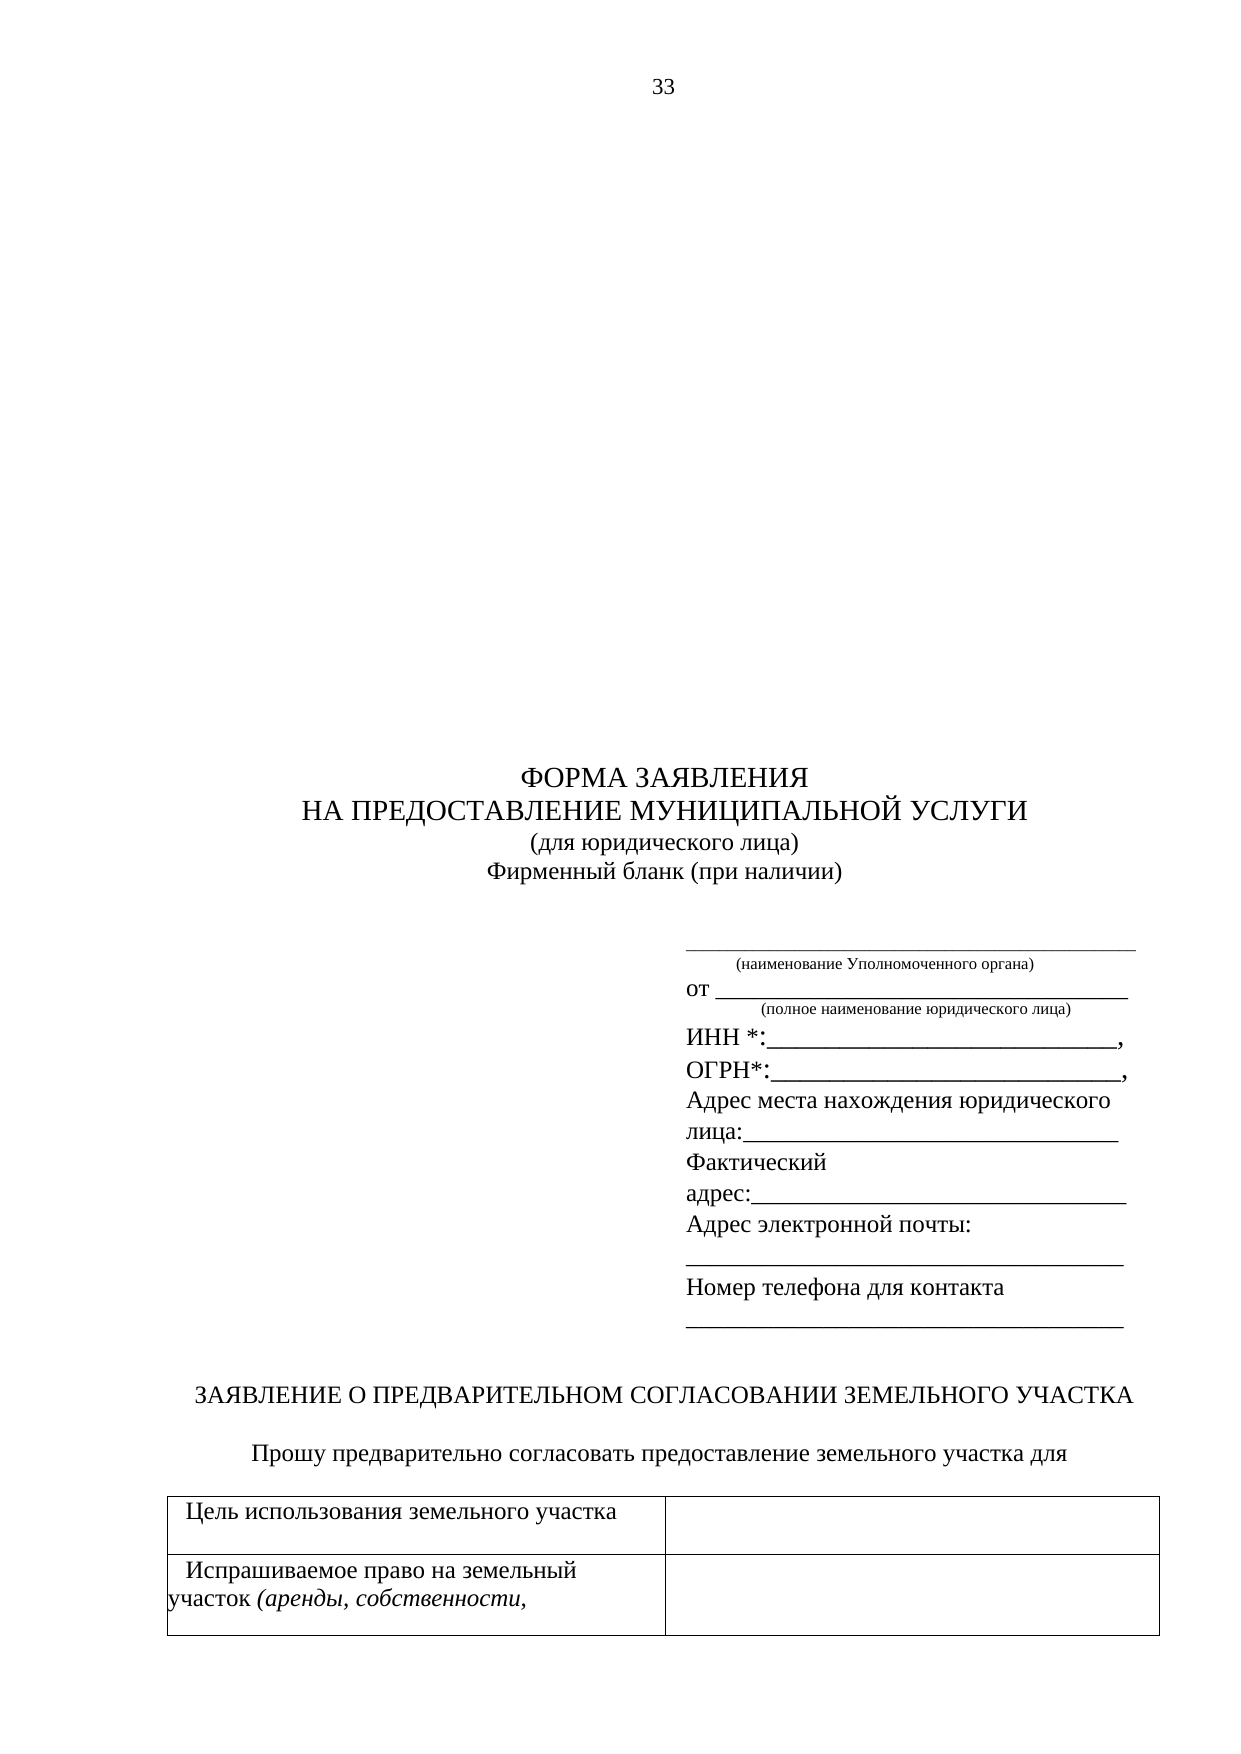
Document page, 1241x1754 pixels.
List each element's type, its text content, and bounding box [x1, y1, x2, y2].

text НА ПРЕДОСТАВЛЕНИЕ МУНИЦИПАЛЬНОЙ УСЛУГИ [159, 794, 1169, 827]
table_cell [666, 1555, 1159, 1635]
text от _________________________________ [686, 973, 1176, 1002]
text ЗАЯВЛЕНИЕ О ПРЕДВАРИТЕЛЬНОМ СОГЛАСОВАНИИ ЗЕМЕЛЬНОГО УЧАСТКА [194, 1380, 1176, 1409]
text ИНН *:________________________, [686, 1018, 1173, 1051]
text (наименование Уполномоченного органа) [686, 954, 1176, 973]
text Фактический [686, 1147, 1173, 1176]
text ______________________________________________________ [686, 934, 1176, 953]
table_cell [168, 1555, 665, 1635]
text ОГРН*:________________________, [686, 1051, 1173, 1085]
text Номер телефона для контакта [686, 1272, 1176, 1301]
text Адрес места нахождения юридического лица:______________________________ [686, 1085, 1173, 1144]
text ФОРМА ЗАЯВЛЕНИЯ [191, 760, 1138, 794]
text (для юридического лица) [457, 827, 872, 856]
text Фирменный бланк (при наличии) [457, 856, 872, 885]
table_header [666, 1497, 1159, 1554]
text адрес:______________________________ [686, 1178, 1173, 1207]
text ___________________________________ [686, 1240, 1173, 1269]
table_header Цель использования земельного участка [168, 1497, 665, 1554]
text Адрес электронной почты: [686, 1209, 1173, 1238]
text Прошу предварительно согласовать предоставление земельного участка для [251, 1438, 1176, 1467]
text (полное наименование юридического лица) [686, 1002, 1176, 1018]
text ___________________________________ [686, 1302, 1176, 1331]
